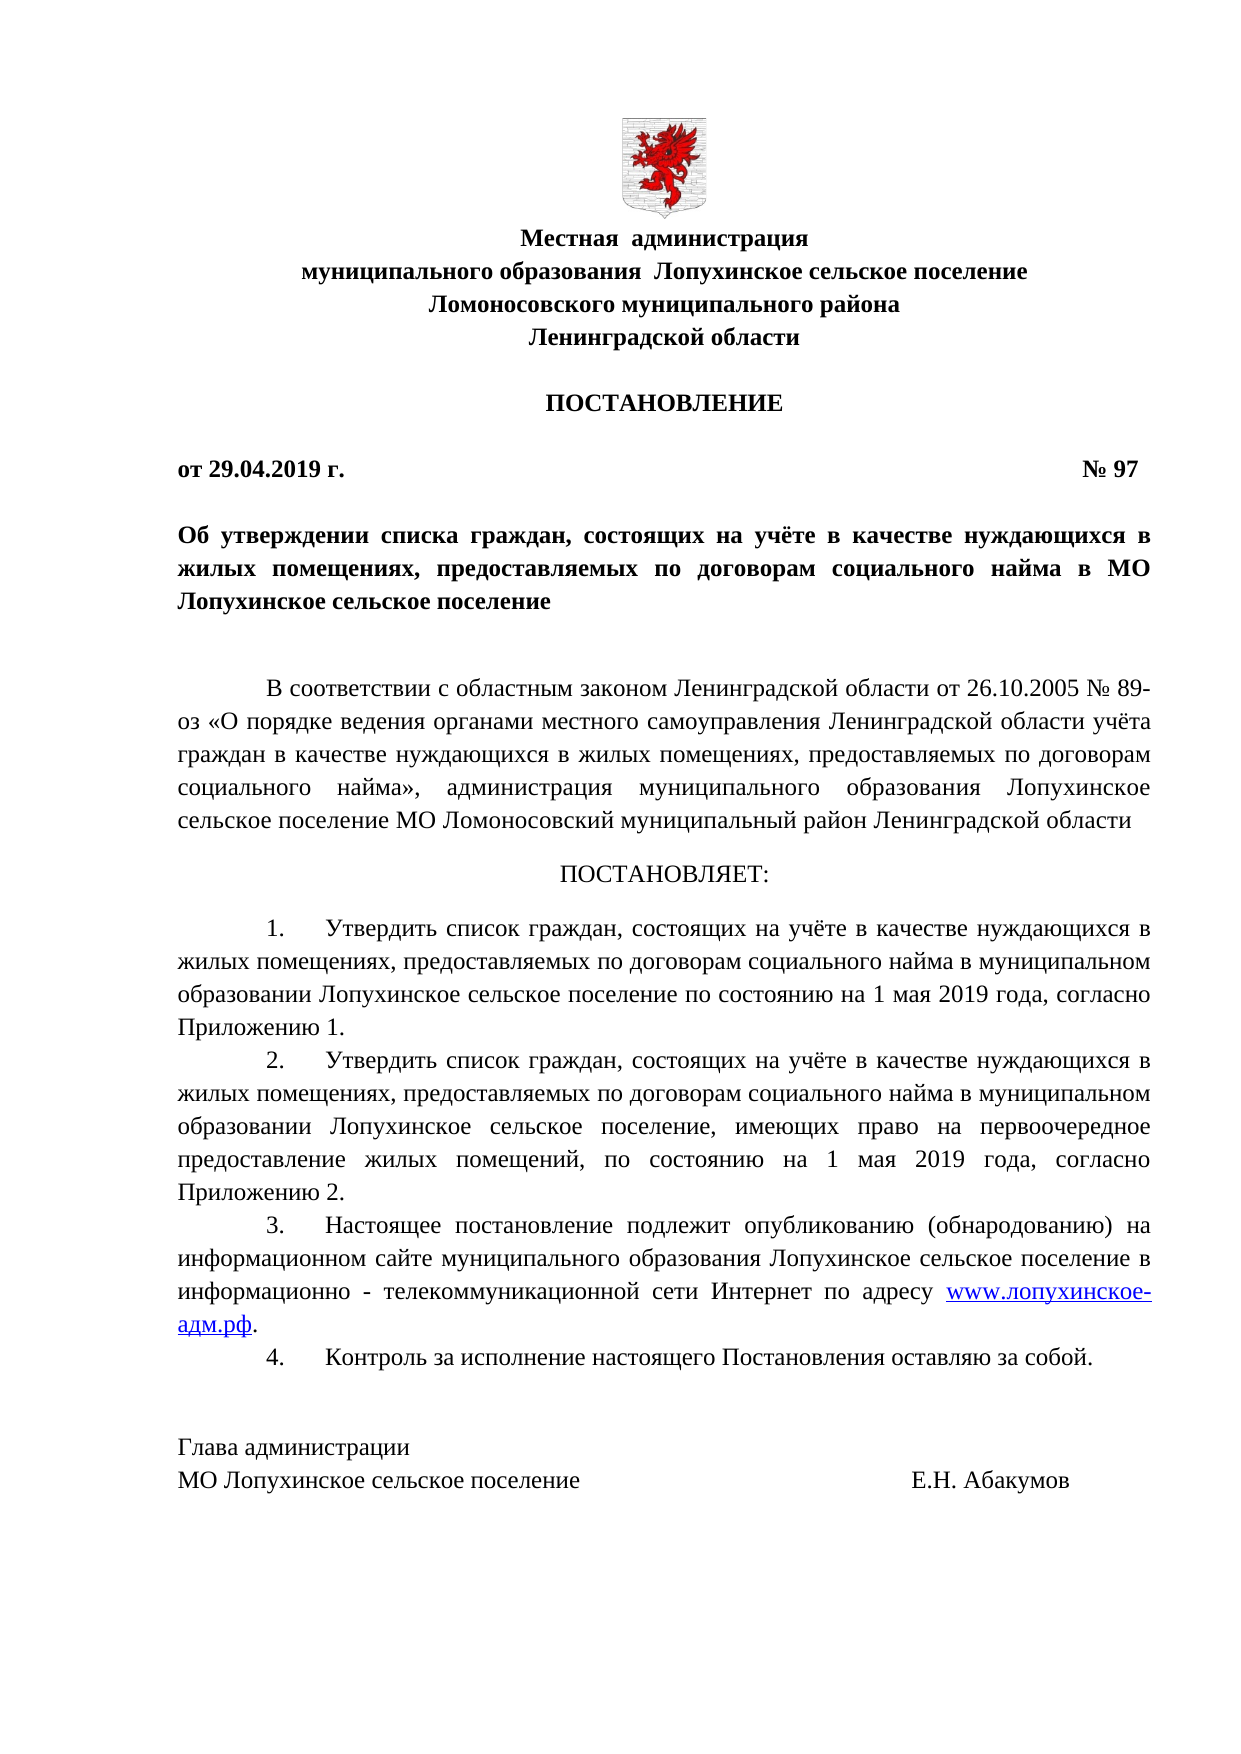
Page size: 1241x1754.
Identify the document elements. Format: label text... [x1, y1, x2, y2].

text Ленинградской области [177, 322, 1152, 351]
text МО Лопухинское сельское поселение Е.Н. Абакумов [177, 1465, 1152, 1494]
list Утвердить список граждан, состоящих на учёте в качестве нуждающихся в жилых помещениях, предоставляемых по договорам социального найма в муниципальном образовании Лопухинское сельское поселение по состоянию на 1 мая 2019 года, согласно Приложению 1. [177, 913, 1152, 1041]
picture [622, 118, 707, 219]
text ПОСТАНОВЛЯЕТ: [177, 859, 1152, 888]
text Местная администрация [177, 223, 1152, 252]
text Ломоносовского муниципального района [177, 289, 1152, 318]
list Контроль за исполнение настоящего Постановления оставляю за собой. [177, 1342, 1152, 1371]
text Об утверждении списка граждан, состоящих на учёте в качестве нуждающихся в жилых помещениях, предоставляемых по договорам социального найма в МО Лопухинское сельское поселение [177, 520, 1152, 615]
text ПОСТАНОВЛЕНИЕ [177, 388, 1152, 417]
list Настоящее постановление подлежит опубликованию (обнародованию) на информационном сайте муниципального образования Лопухинское сельское поселение в информационно - телекоммуникационной сети Интернет по адресу www.лопухинское-адм.рф. [177, 1210, 1152, 1338]
text от 29.04.2019 г. № 97 [177, 454, 1152, 483]
text Глава администрации [177, 1432, 1152, 1461]
list Утвердить список граждан, состоящих на учёте в качестве нуждающихся в жилых помещениях, предоставляемых по договорам социального найма в муниципальном образовании Лопухинское сельское поселение, имеющих право на первоочередное предоставление жилых помещений, по состоянию на 1 мая 2019 года, согласно Приложению 2. [177, 1045, 1152, 1206]
text В соответствии с областным законом Ленинградской области от 26.10.2005 № 89-оз «О порядке ведения органами местного самоуправления Ленинградской области учёта граждан в качестве нуждающихся в жилых помещениях, предоставляемых по договорам социального найма», администрация муниципального образования Лопухинское сельское поселение МО Ломоносовский муниципальный район Ленинградской области [177, 673, 1152, 834]
text муниципального образования Лопухинское сельское поселение [177, 256, 1152, 284]
